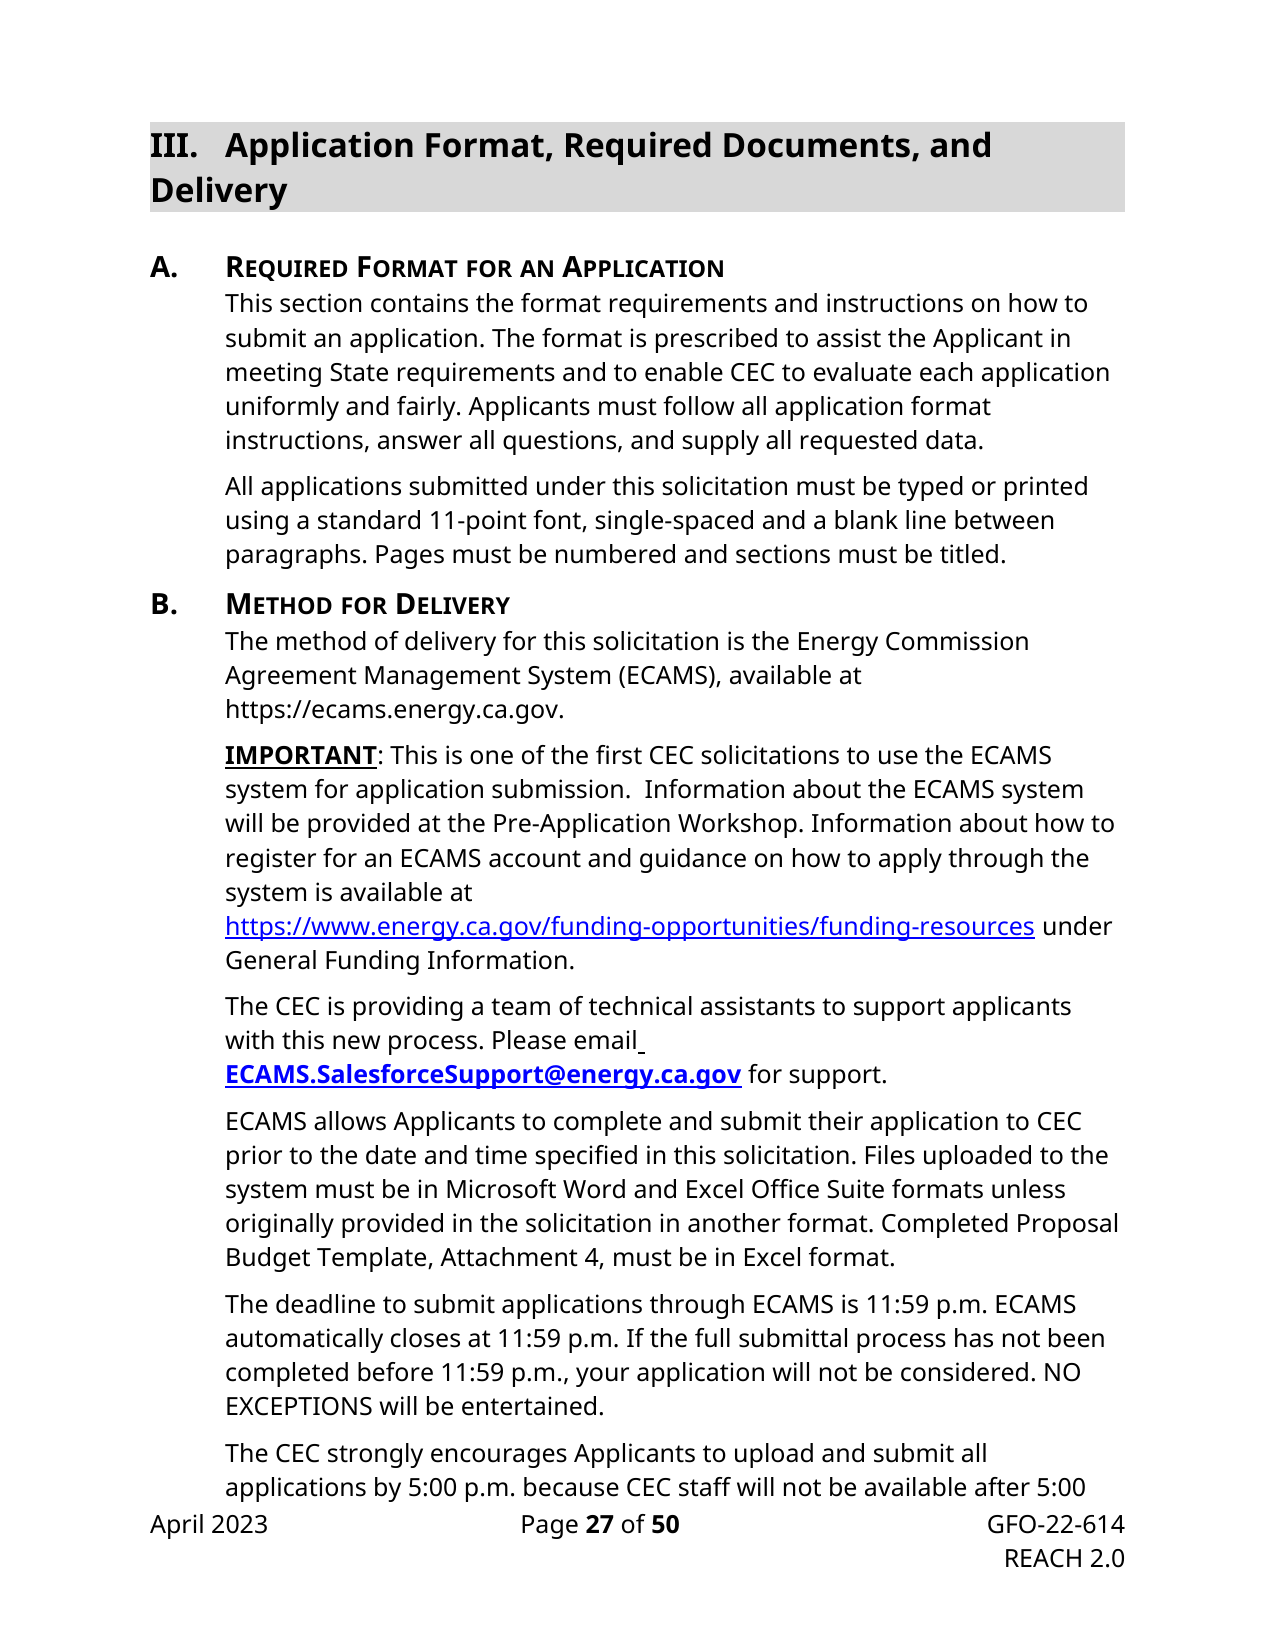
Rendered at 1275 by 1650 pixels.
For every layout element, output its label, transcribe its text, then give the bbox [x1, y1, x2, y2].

text All applications submitted under this solicitation must be typed or printed using a standard 11-point font, single-spaced and a blank line between paragraphs. Pages must be numbered and sections must be titled. [225, 469, 1125, 571]
text The CEC is providing a team of technical assistants to support applicants with this new process. Please email ECAMS.SalesforceSupport@energy.ca.gov for support. [225, 989, 1125, 1091]
text The deadline to submit applications through ECAMS is 11:59 p.m. ECAMS automatically closes at 11:59 p.m. If the full submittal process has not been completed before 11:59 p.m., your application will not be considered. NO EXCEPTIONS will be entertained. [225, 1286, 1125, 1423]
text The method of delivery for this solicitation is the Energy Commission Agreement Management System (ECAMS), available at https://ecams.energy.ca.gov. [225, 623, 1125, 726]
text ECAMS allows Applicants to complete and submit their application to CEC prior to the date and time specified in this solicitation. Files uploaded to the system must be in Microsoft Word and Excel Office Suite formats unless originally provided in the solicitation in another format. Completed Proposal Budget Template, Attachment 4, must be in Excel format. [225, 1104, 1125, 1274]
text IMPORTANT: This is one of the first CEC solicitations to use the ECAMS system for application submission. Information about the ECAMS system will be provided at the Pre-Application Workshop. Information about how to register for an ECAMS account and guidance on how to apply through the system is available at https://www.energy.ca.gov/funding-opportunities/funding-resources under General Funding Information. [225, 738, 1125, 976]
subtitle Required Format for an Application [150, 246, 1125, 286]
subtitle III. Application Format, Required Documents, and Delivery [150, 122, 1125, 212]
subtitle Method for Delivery [150, 584, 1125, 623]
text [225, 1435, 1125, 1503]
text This section contains the format requirements and instructions on how to submit an application. The format is prescribed to assist the Applicant in meeting State requirements and to enable CEC to evaluate each application uniformly and fairly. Applicants must follow all application format instructions, answer all questions, and supply all requested data. [225, 286, 1125, 456]
